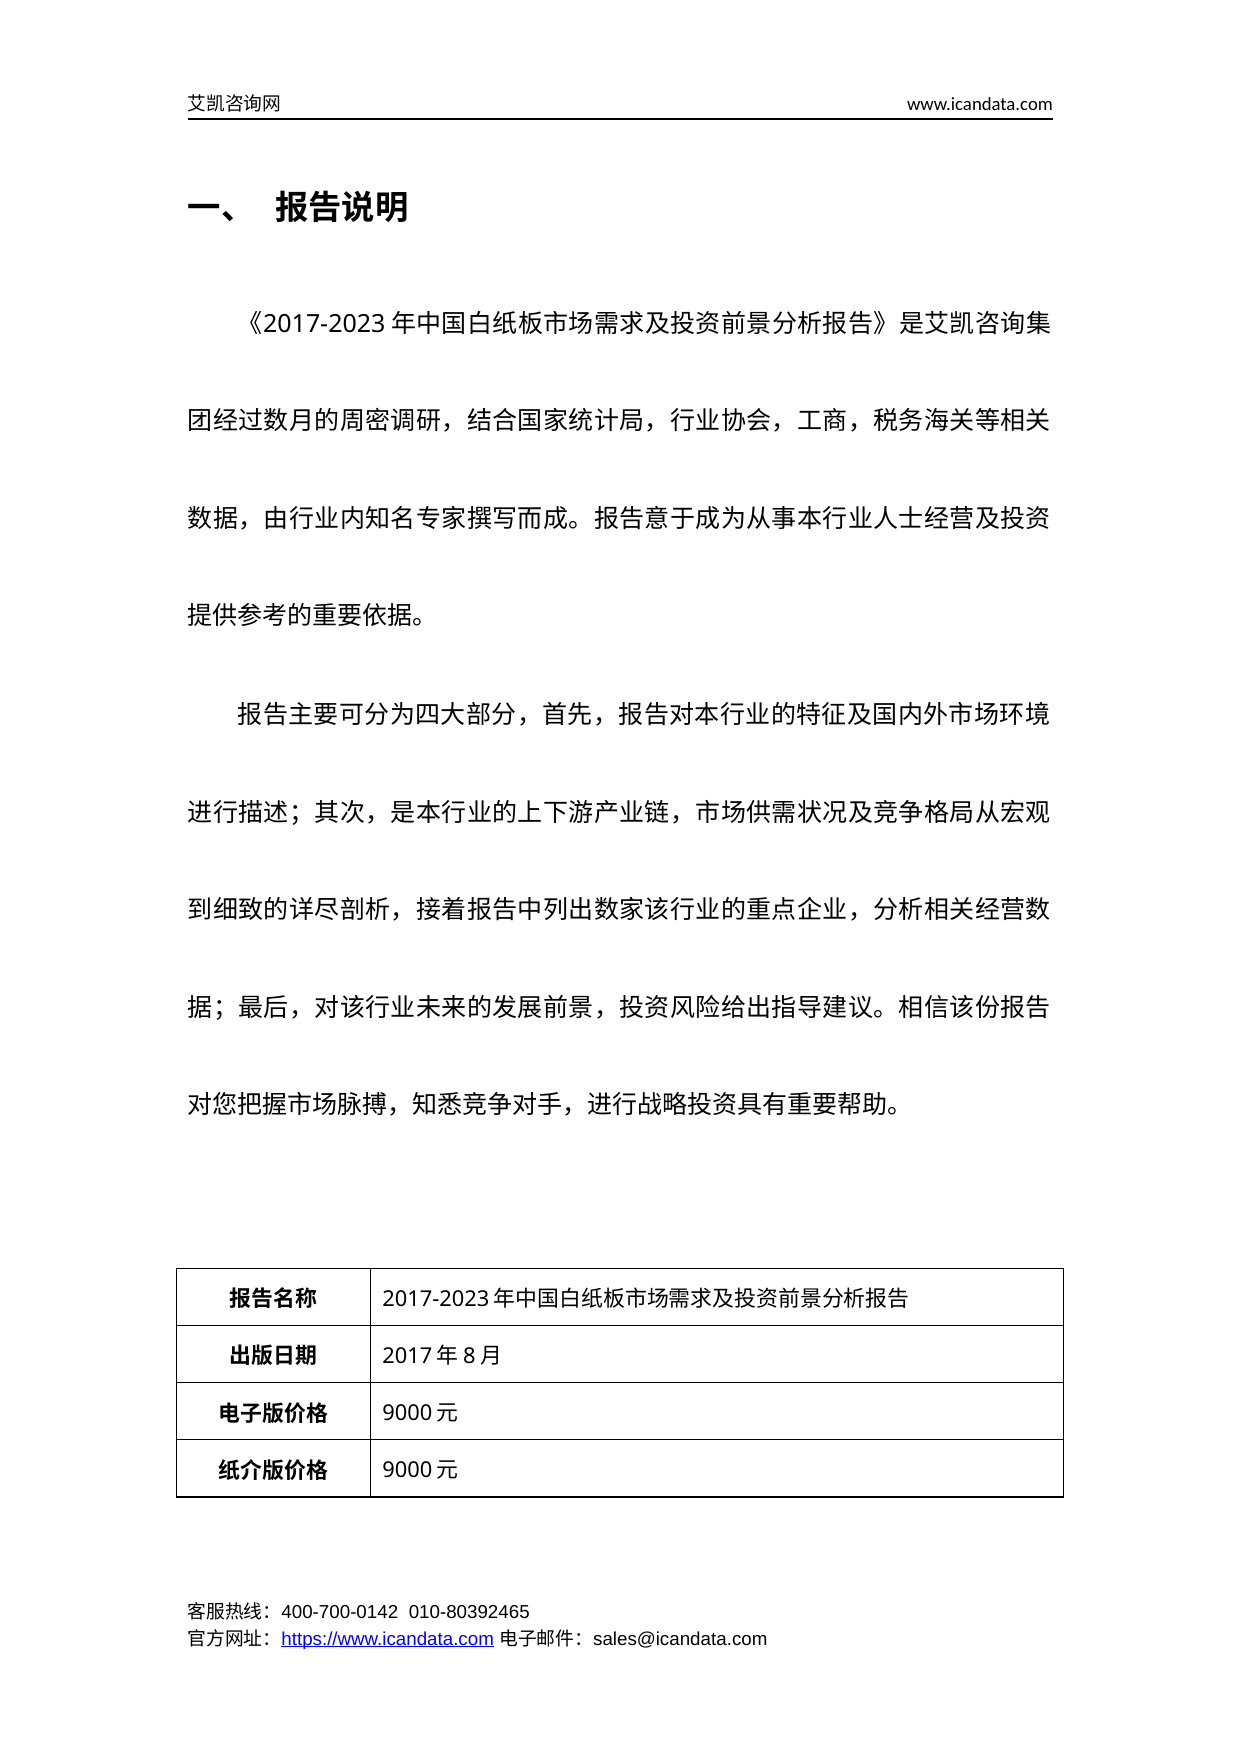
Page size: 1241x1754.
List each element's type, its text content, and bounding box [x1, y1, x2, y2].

table_header 报告名称 [177, 1269, 370, 1325]
table_cell 纸介版价格 [177, 1440, 370, 1496]
text 《2017-2023年中国白纸板市场需求及投资前景分析报告》是艾凯咨询集团经过数月的周密调研，结合国家统计局，行业协会，工商，税务海关等相关数据，由行业内知名专家撰写而成。报告意于成为从事本行业人士经营及投资提供参考的重要依据。 [187, 289, 1053, 646]
table_cell 9000元 [371, 1440, 1063, 1496]
table_cell 9000元 [371, 1383, 1063, 1439]
table_cell 2017年8月 [371, 1326, 1063, 1382]
table_cell 电子版价格 [177, 1383, 370, 1439]
table_cell 出版日期 [177, 1326, 370, 1382]
text 报告主要可分为四大部分，首先，报告对本行业的特征及国内外市场环境进行描述；其次，是本行业的上下游产业链，市场供需状况及竞争格局从宏观到细致的详尽剖析，接着报告中列出数家该行业的重点企业，分析相关经营数据；最后，对该行业未来的发展前景，投资风险给出指导建议。相信该份报告对您把握市场脉搏，知悉竞争对手，进行战略投资具有重要帮助。 [187, 681, 1053, 1136]
subtitle 报告说明 [187, 172, 1053, 237]
table_header 2017-2023年中国白纸板市场需求及投资前景分析报告 [371, 1269, 1063, 1325]
